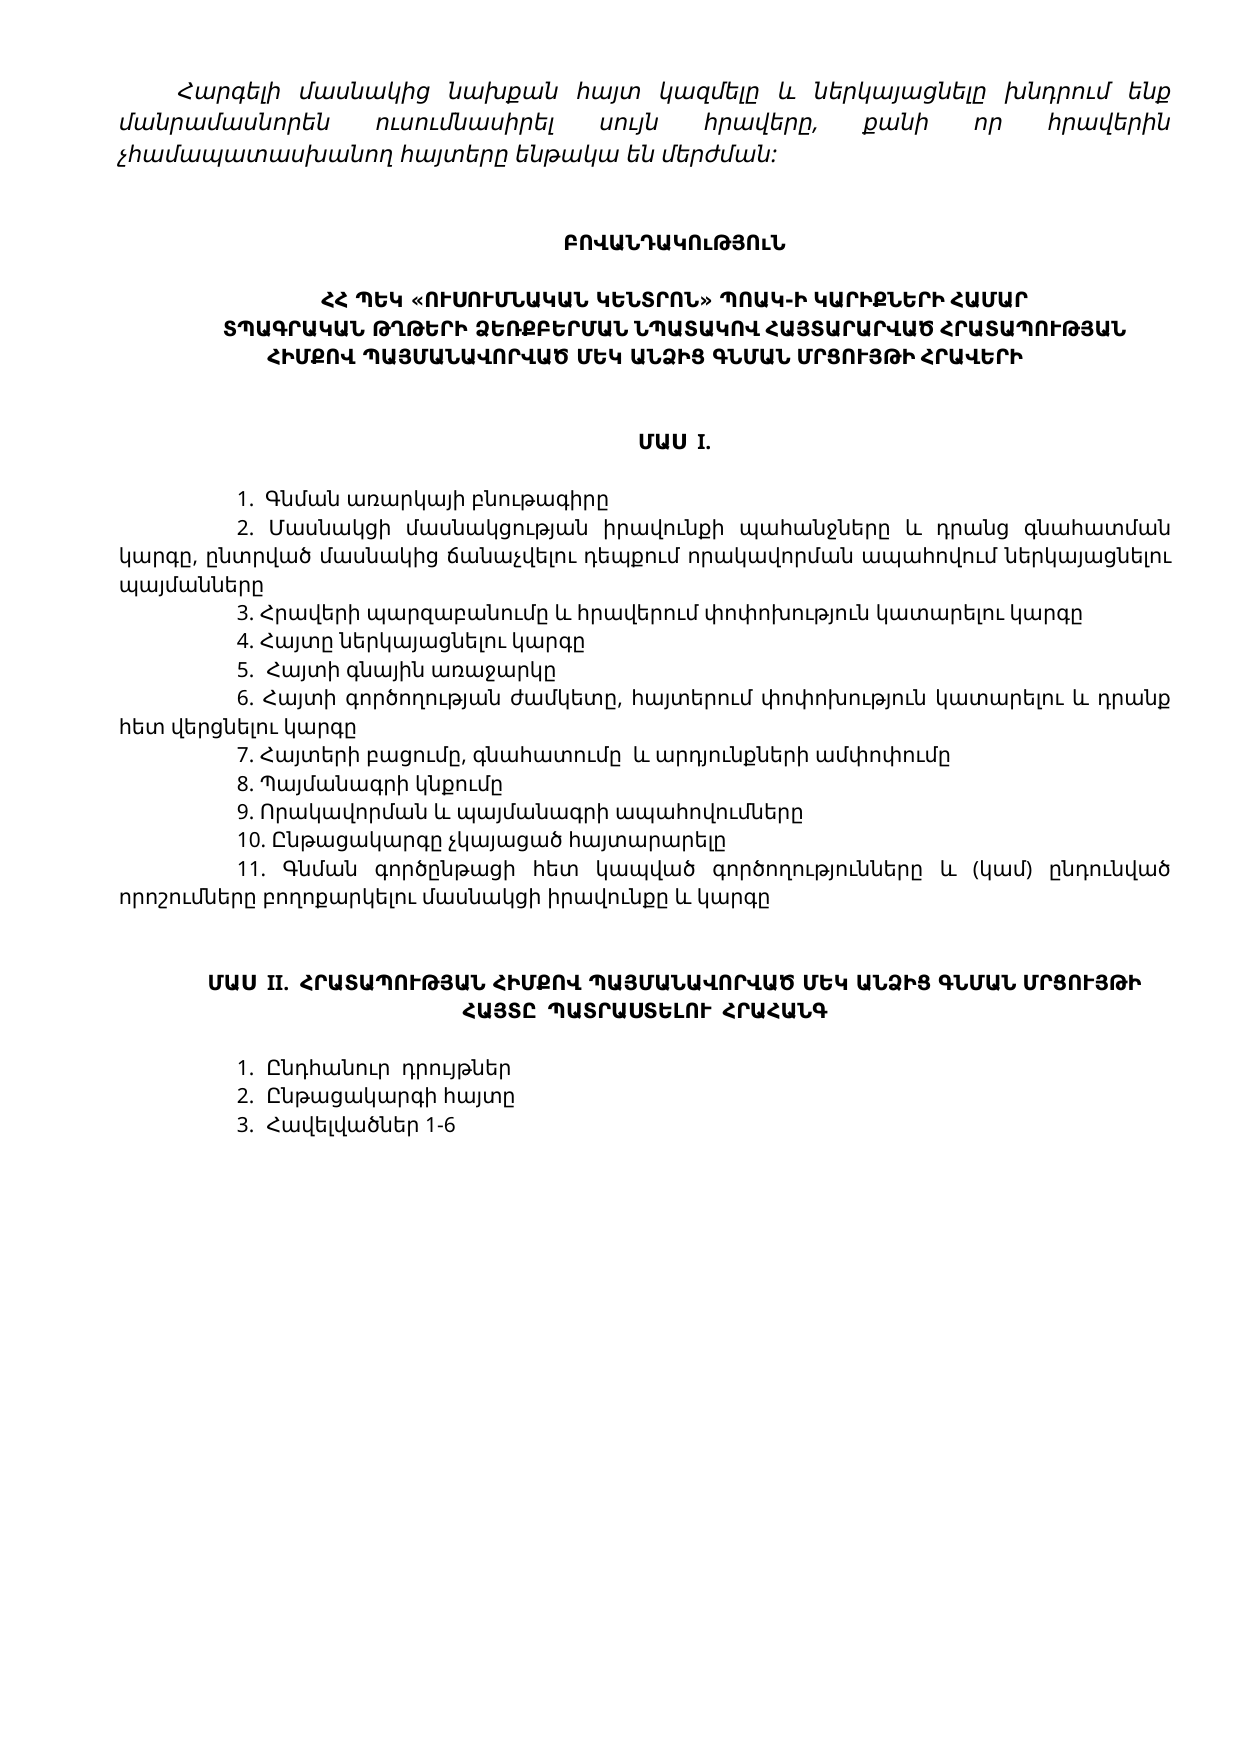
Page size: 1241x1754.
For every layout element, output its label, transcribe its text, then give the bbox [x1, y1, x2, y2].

text Հարգելի մասնակից նախքան հայտ կազմելը և ներկայացնելը խնդրում ենք մանրամասնորեն ուսումնասիրել սույն հրավերը, քանի որ հրավերին չհամապատասխանող հայտերը ենթակա են մերժման: [118, 75, 1171, 169]
text 5. Հայտի գնային առաջարկը [118, 655, 1171, 683]
text 6. Հայտի գործողության ժամկետը, հայտերում փոփոխություն կատարելու և դրանք հետ վերցնելու կարգը [118, 683, 1171, 740]
text 11. Գնման գործընթացի հետ կապված գործողությունները և (կամ) ընդունված որոշումները բողոքարկելու մասնակցի իրավունքը և կարգը [118, 854, 1171, 911]
text 9. Որակավորման և պայմանագրի ապահովումները [118, 797, 1171, 826]
text 7. Հայտերի բացումը, գնահատումը և արդյունքների ամփոփումը [118, 740, 1171, 769]
text 8. Պայմանագրի կնքումը [118, 769, 1171, 797]
text ՄԱՍ II. ՀՐԱՏԱՊՈՒԹՅԱՆ ՀԻՄՔՈՎ ՊԱՅՄԱՆԱՎՈՐՎԱԾ ՄԵԿ ԱՆՁԻՑ ԳՆՄԱՆ ՄՐՑՈՒՅԹԻ ՀԱՅՏԸ ՊԱՏՐԱՍՏԵԼՈՒ ՀՐԱՀԱՆԳ [118, 968, 1171, 1025]
text ՄԱՍ I. [118, 427, 1171, 456]
text 3. Հրավերի պարզաբանումը և հրավերում փոփոխություն կատարելու կարգը [118, 598, 1171, 627]
text 10. Ընթացակարգը չկայացած հայտարարելը [118, 826, 1171, 854]
text 1. Ընդհանուր դրույթներ [118, 1053, 1171, 1082]
text ԲՈՎԱՆԴԱԿՈւԹՅՈւՆ [118, 228, 1171, 257]
text 1. Գնման առարկայի բնութագիրը [118, 484, 1171, 513]
text ՏՊԱԳՐԱԿԱՆ ԹՂԹԵՐԻ ՁԵՌՔԲԵՐՄԱՆ ՆՊԱՏԱԿՈՎ ՀԱՅՏԱՐԱՐՎԱԾ ՀՐԱՏԱՊՈՒԹՅԱՆ ՀԻՄՔՈՎ ՊԱՅՄԱՆԱՎՈՐՎԱԾ ՄԵԿ ԱՆՁԻՑ ԳՆՄԱՆ ՄՐՑՈՒՅԹԻ ՀՐԱՎԵՐԻ [118, 314, 1171, 371]
text 3. Հավելվածներ 1-6 [118, 1110, 1171, 1138]
text 2. Մասնակցի մասնակցության իրավունքի պահանջները և դրանց գնահատման կարգը, ընտրված մասնակից ճանաչվելու դեպքում որակավորման ապահովում ներկայացնելու պայմանները [118, 513, 1171, 598]
text ՀՀ ՊԵԿ «ՈՒՍՈՒՄՆԱԿԱՆ ԿԵՆՏՐՈՆ» ՊՈԱԿ-Ի ԿԱՐԻՔՆԵՐԻ ՀԱՄԱՐ [118, 285, 1171, 314]
text 2. Ընթացակարգի հայտը [118, 1082, 1171, 1110]
text 4. Հայտը ներկայացնելու կարգը [118, 627, 1171, 655]
